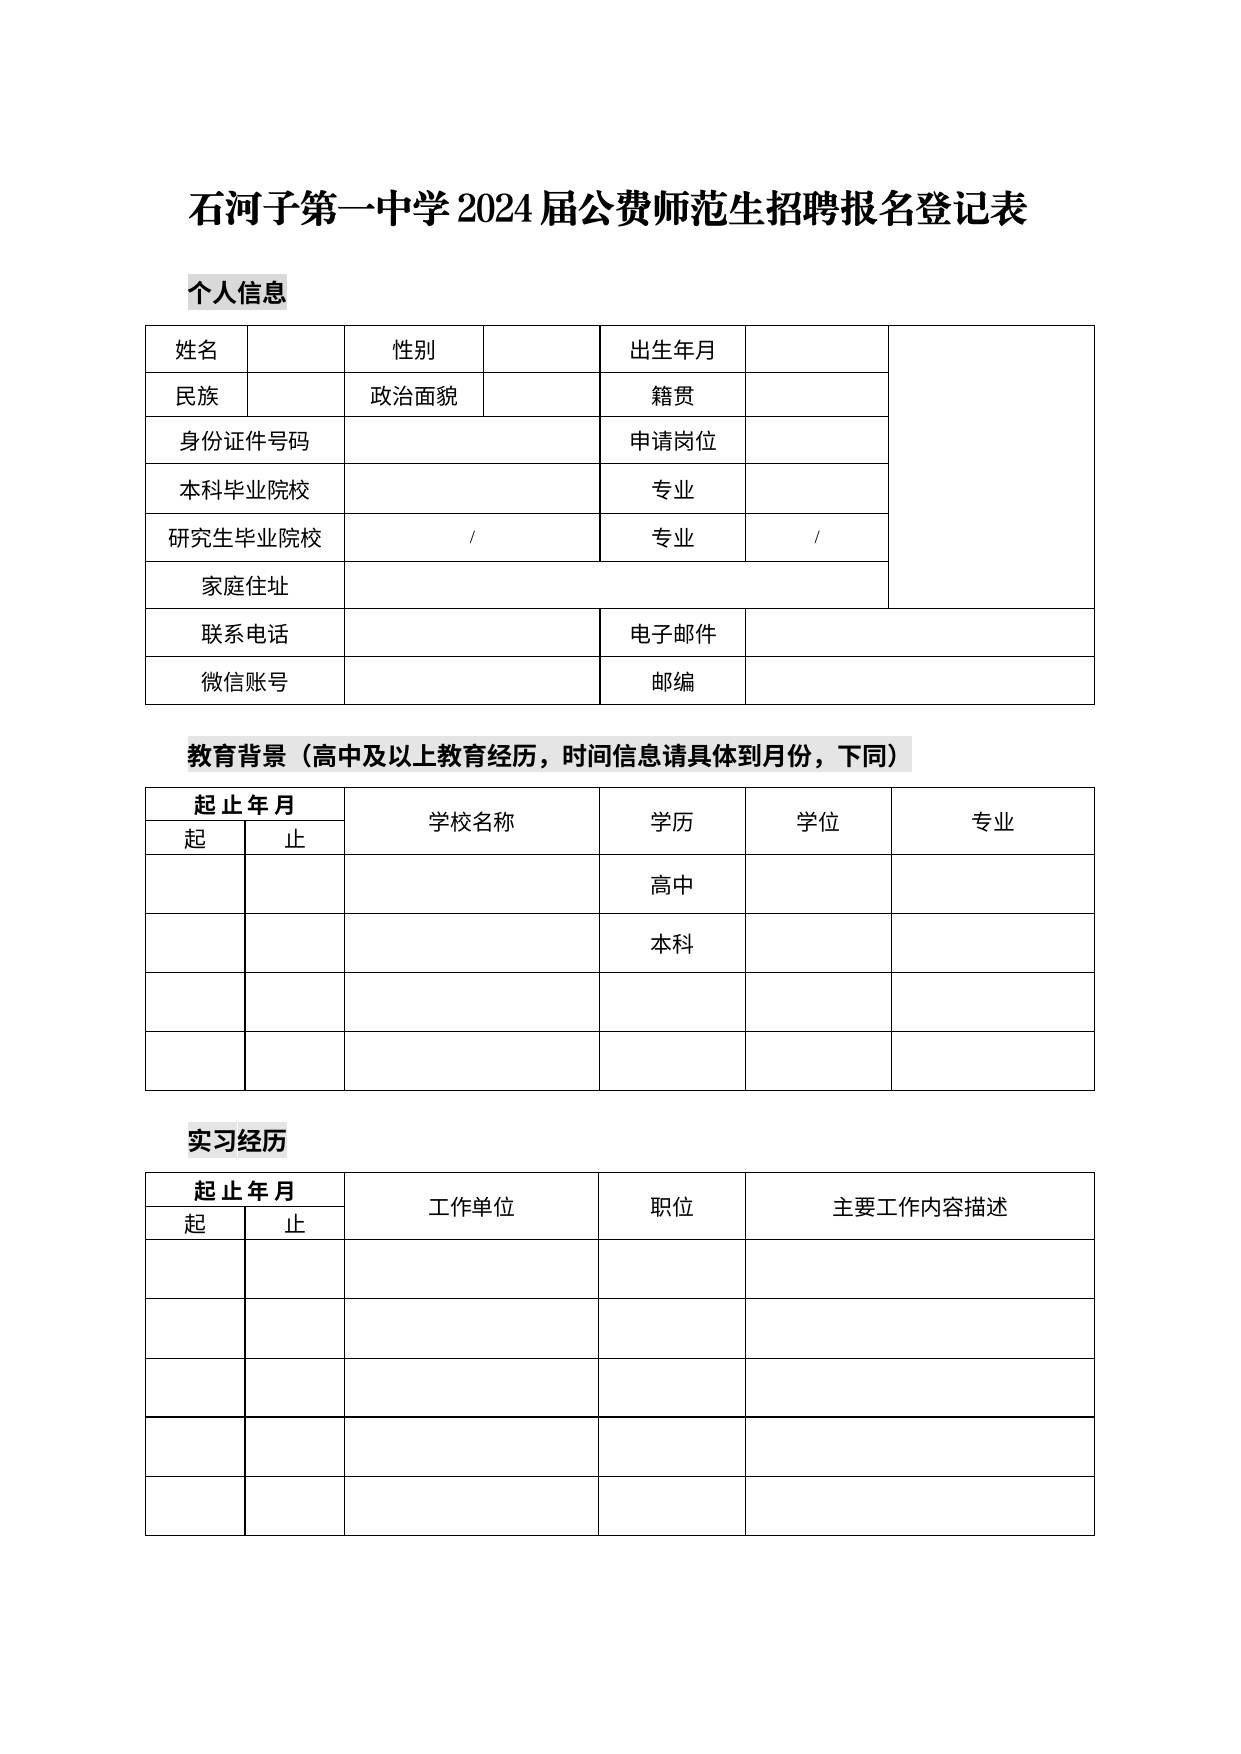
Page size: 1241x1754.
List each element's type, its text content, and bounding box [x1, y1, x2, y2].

table_cell [345, 914, 599, 972]
table_cell [345, 855, 599, 913]
table_cell 家庭住址 [146, 562, 344, 608]
table_cell 起 [146, 1207, 244, 1239]
table_cell [746, 373, 888, 416]
table_cell [746, 609, 1094, 656]
text 石河子第一中学2024届公费师范生招聘报名登记表 [187, 178, 1053, 243]
table_cell [600, 1032, 745, 1090]
table_header 专业 [892, 788, 1094, 854]
table_cell [599, 1477, 745, 1534]
table_cell [599, 1418, 745, 1476]
table_cell [746, 1240, 1094, 1298]
table_cell [746, 1359, 1094, 1416]
table_cell [599, 1359, 745, 1416]
table_cell [345, 657, 599, 704]
table_cell [146, 1477, 244, 1534]
table_header 起 止 年 月 [146, 1173, 344, 1206]
table_cell [146, 973, 244, 1031]
table_cell [484, 373, 599, 416]
text 教育背景（高中及以上教育经历，时间信息请具体到月份，下同） [187, 722, 1053, 787]
table_cell [892, 914, 1094, 972]
table_cell [892, 973, 1094, 1031]
table_cell 本科毕业院校 [146, 464, 344, 512]
table_cell [146, 1418, 244, 1476]
table_cell [246, 1477, 344, 1534]
table_cell [746, 914, 891, 972]
table_cell 专业 [601, 464, 745, 512]
table_cell [345, 973, 599, 1031]
table_cell [345, 1032, 599, 1090]
table_cell [600, 973, 745, 1031]
table_cell 本科 [600, 914, 745, 972]
table_header [889, 326, 1094, 608]
table_cell [246, 1299, 344, 1357]
table_cell [246, 1418, 344, 1476]
table_cell [246, 1240, 344, 1298]
table_header 起 止 年 月 [146, 788, 344, 820]
text 实习经历 [187, 1107, 1053, 1172]
table_cell [746, 973, 891, 1031]
table_cell [746, 464, 888, 512]
table_header 学校名称 [345, 788, 599, 854]
table_cell [146, 1032, 244, 1090]
table_cell [246, 1032, 344, 1090]
table_cell 邮编 [601, 657, 745, 704]
table_header 出生年月 [601, 326, 745, 372]
table_cell [146, 914, 244, 972]
table_header 学位 [746, 788, 891, 854]
table_cell [146, 1299, 244, 1357]
table_cell 联系电话 [146, 609, 344, 656]
table_cell [345, 417, 599, 463]
table_cell [248, 373, 344, 416]
table_cell 专业 [601, 514, 745, 561]
table_cell 起 [146, 821, 244, 854]
table_header [248, 326, 344, 372]
table_cell [146, 855, 244, 913]
table_cell [345, 1418, 598, 1476]
table_cell [146, 1359, 244, 1416]
table_cell [599, 1240, 745, 1298]
table_header 主要工作内容描述 [746, 1173, 1094, 1239]
table_header [746, 326, 888, 372]
table_header 职位 [599, 1173, 745, 1239]
table_cell [746, 1299, 1094, 1357]
table_cell 申请岗位 [601, 417, 745, 463]
table_cell [345, 1240, 598, 1298]
table_cell [746, 1477, 1094, 1534]
table_cell [246, 973, 344, 1031]
table_header 工作单位 [345, 1173, 598, 1239]
table_cell / [746, 514, 888, 561]
table_cell 研究生毕业院校 [146, 514, 344, 561]
table_cell 止 [246, 821, 344, 854]
table_header 学历 [600, 788, 745, 854]
table_cell 电子邮件 [601, 609, 745, 656]
table_cell 高中 [600, 855, 745, 913]
table_cell 止 [246, 1207, 344, 1239]
table_cell [345, 609, 599, 656]
table_cell 籍贯 [601, 373, 745, 416]
table_cell 民族 [146, 373, 247, 416]
table_cell [345, 464, 599, 512]
table_cell [892, 855, 1094, 913]
table_header 姓名 [146, 326, 247, 372]
table_cell 政治面貌 [345, 373, 483, 416]
table_cell 微信账号 [146, 657, 344, 704]
table_cell [345, 1477, 598, 1534]
table_cell / [345, 514, 599, 561]
table_cell [345, 1299, 598, 1357]
table_cell [746, 855, 891, 913]
text 个人信息 [187, 259, 1053, 324]
table_cell 身份证件号码 [146, 417, 344, 463]
table_cell [246, 1359, 344, 1416]
table_cell [246, 855, 344, 913]
table_header 性别 [345, 326, 483, 372]
table_cell [892, 1032, 1094, 1090]
table_header [484, 326, 599, 372]
table_cell [146, 1240, 244, 1298]
table_cell [746, 1418, 1094, 1476]
table_cell [746, 417, 888, 463]
table_cell [599, 1299, 745, 1357]
table_cell [246, 914, 344, 972]
table_cell [345, 1359, 598, 1416]
table_cell [746, 1032, 891, 1090]
table_cell [345, 562, 888, 608]
table_cell [746, 657, 1094, 704]
